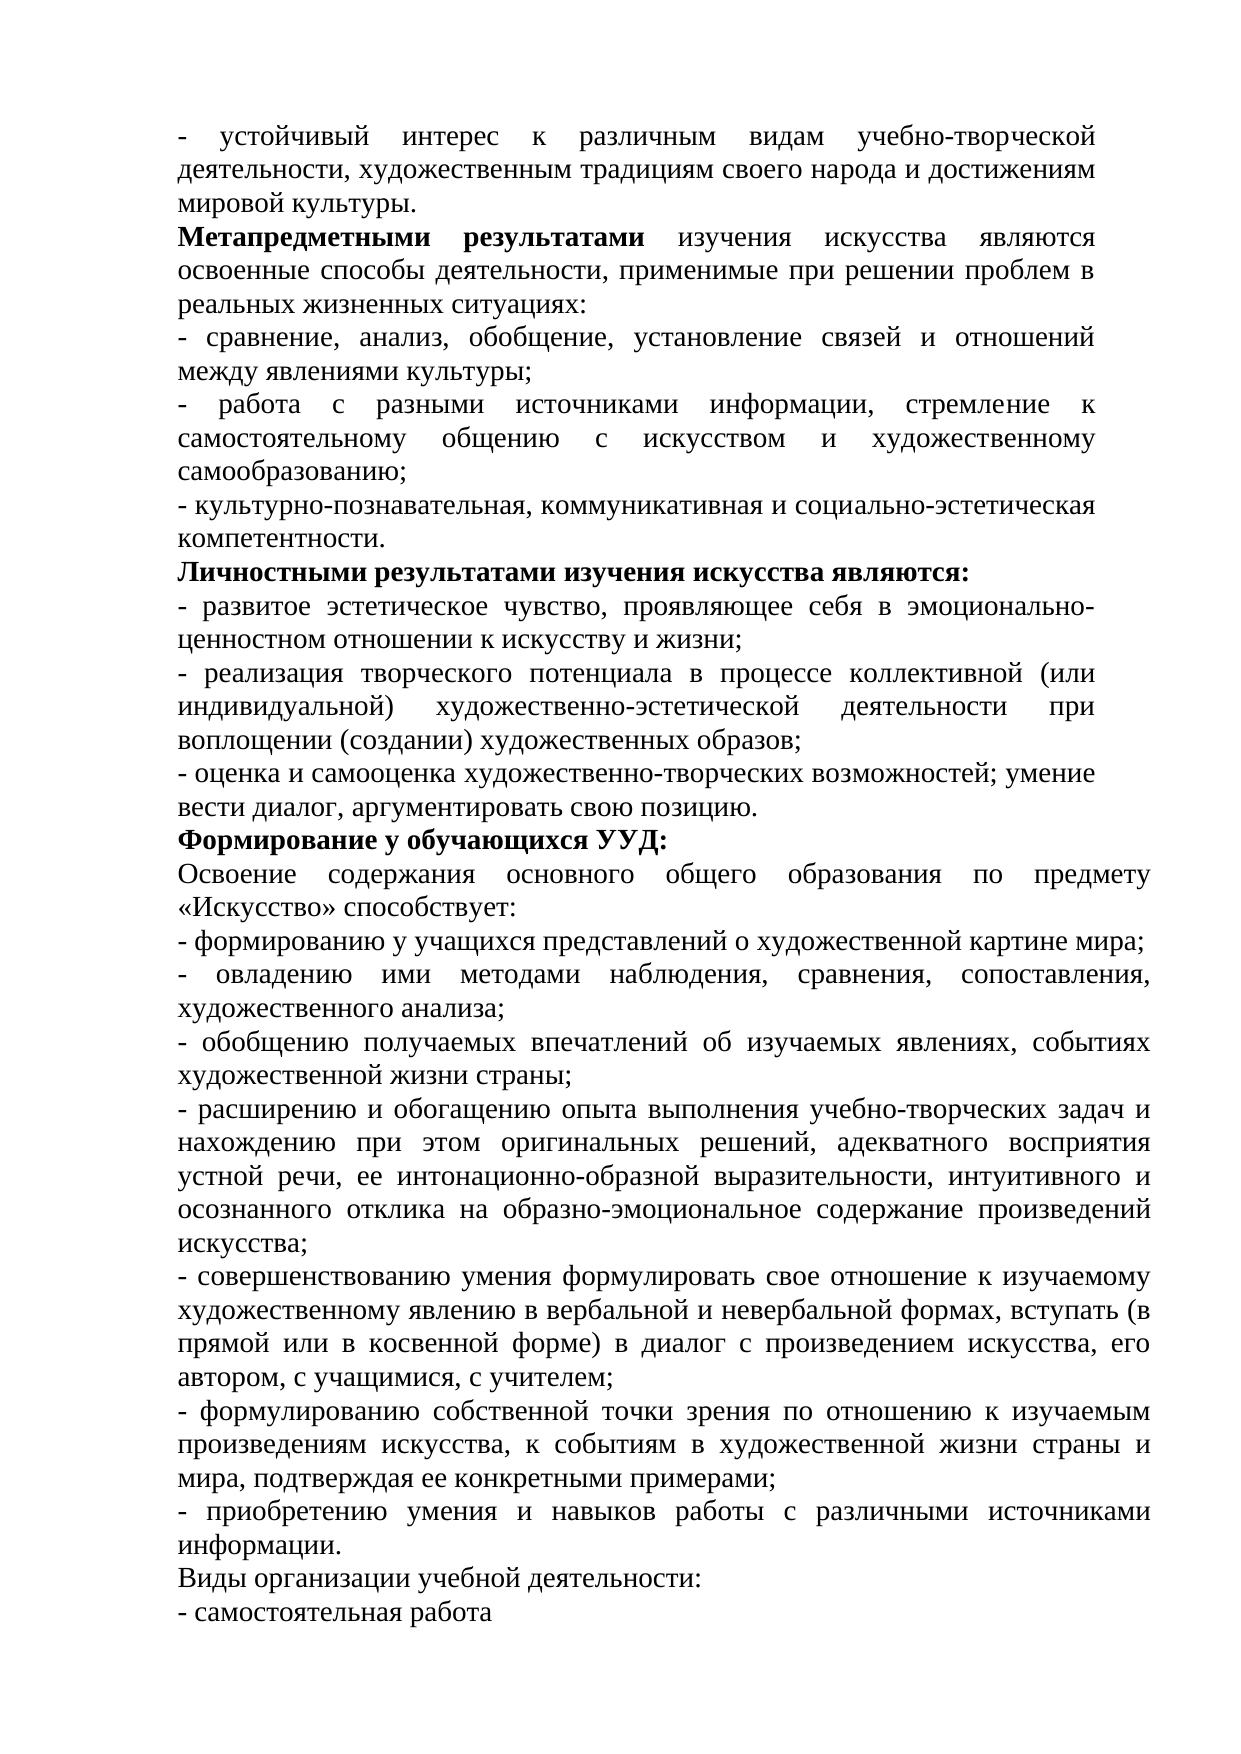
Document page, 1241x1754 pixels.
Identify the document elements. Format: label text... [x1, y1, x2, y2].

text Формирование у обучающихся УУД: [177, 822, 1152, 856]
text - сравнение, анализ, обобщение, установление связей и отношений между явлениями культуры; [177, 319, 1095, 386]
text - расширению и обогащению опыта выполнения учебно-творческих задач и нахождению при этом оригинальных решений, адекватного восприятия устной речи, ее интонационно-образной выразительности, интуитивного и осознанного отклика на образно-эмоциональное содержание произведений искусства; [177, 1091, 1152, 1258]
text - реализация творческого потенциала в процессе коллективной (или индивидуальной) художественно-эстетической деятельности при воплощении (создании) художественных образов; [177, 655, 1095, 755]
text - обобщению получаемых впечатлений об изучаемых явлениях, событиях художественной жизни страны; [177, 1024, 1152, 1091]
text Метапредметными результатами изучения искусства являются освоенные способы деятельности, применимые при решении проблем в реальных жизненных ситуациях: [177, 219, 1095, 319]
text - формированию у учащихся представлений о художественной картине мира; [177, 923, 1152, 957]
text - оценка и самооценка художественно-творческих возможностей; умение вести диалог, аргументировать свою позицию. [177, 755, 1095, 822]
text - развитое эстетическое чувство, проявляющее себя в эмоционально-ценностном отношении к искусству и жизни; [177, 588, 1095, 655]
text - работа с разными источниками информации, стремление к самостоятельному общению с искусством и художественному самообразованию; [177, 386, 1095, 487]
text - культурно-познавательная, коммуникативная и социально-эстетическая компетентности. [177, 487, 1095, 554]
text - совершенствованию умения формулировать свое отношение к изучаемому художественному явлению в вербальной и невербальной формах, вступать (в прямой или в косвенной форме) в диалог с произведением искусства, его автором, с учащимися, с учителем; [177, 1258, 1152, 1393]
text - самостоятельная работа [177, 1594, 1152, 1627]
text - устойчивый интерес к различным видам учебно-творческой деятельности, художественным традициям своего народа и достижениям мировой культуры. [177, 118, 1095, 219]
text - формулированию собственной точки зрения по отношению к изучаемым произведениям искусства, к событиям в художественной жизни страны и мира, подтверждая ее конкретными примерами; [177, 1393, 1152, 1493]
text Виды организации учебной деятельности: [177, 1560, 1152, 1594]
text Личностными результатами изучения искусства являются: [177, 554, 1095, 588]
text Освоение содержания основного общего образования по предмету «Искусство» способствует: [177, 856, 1152, 923]
text - приобретению умения и навыков работы с различными источниками информации. [177, 1493, 1152, 1560]
text - овладению ими методами наблюдения, сравнения, сопоставления, художественного анализа; [177, 957, 1152, 1024]
